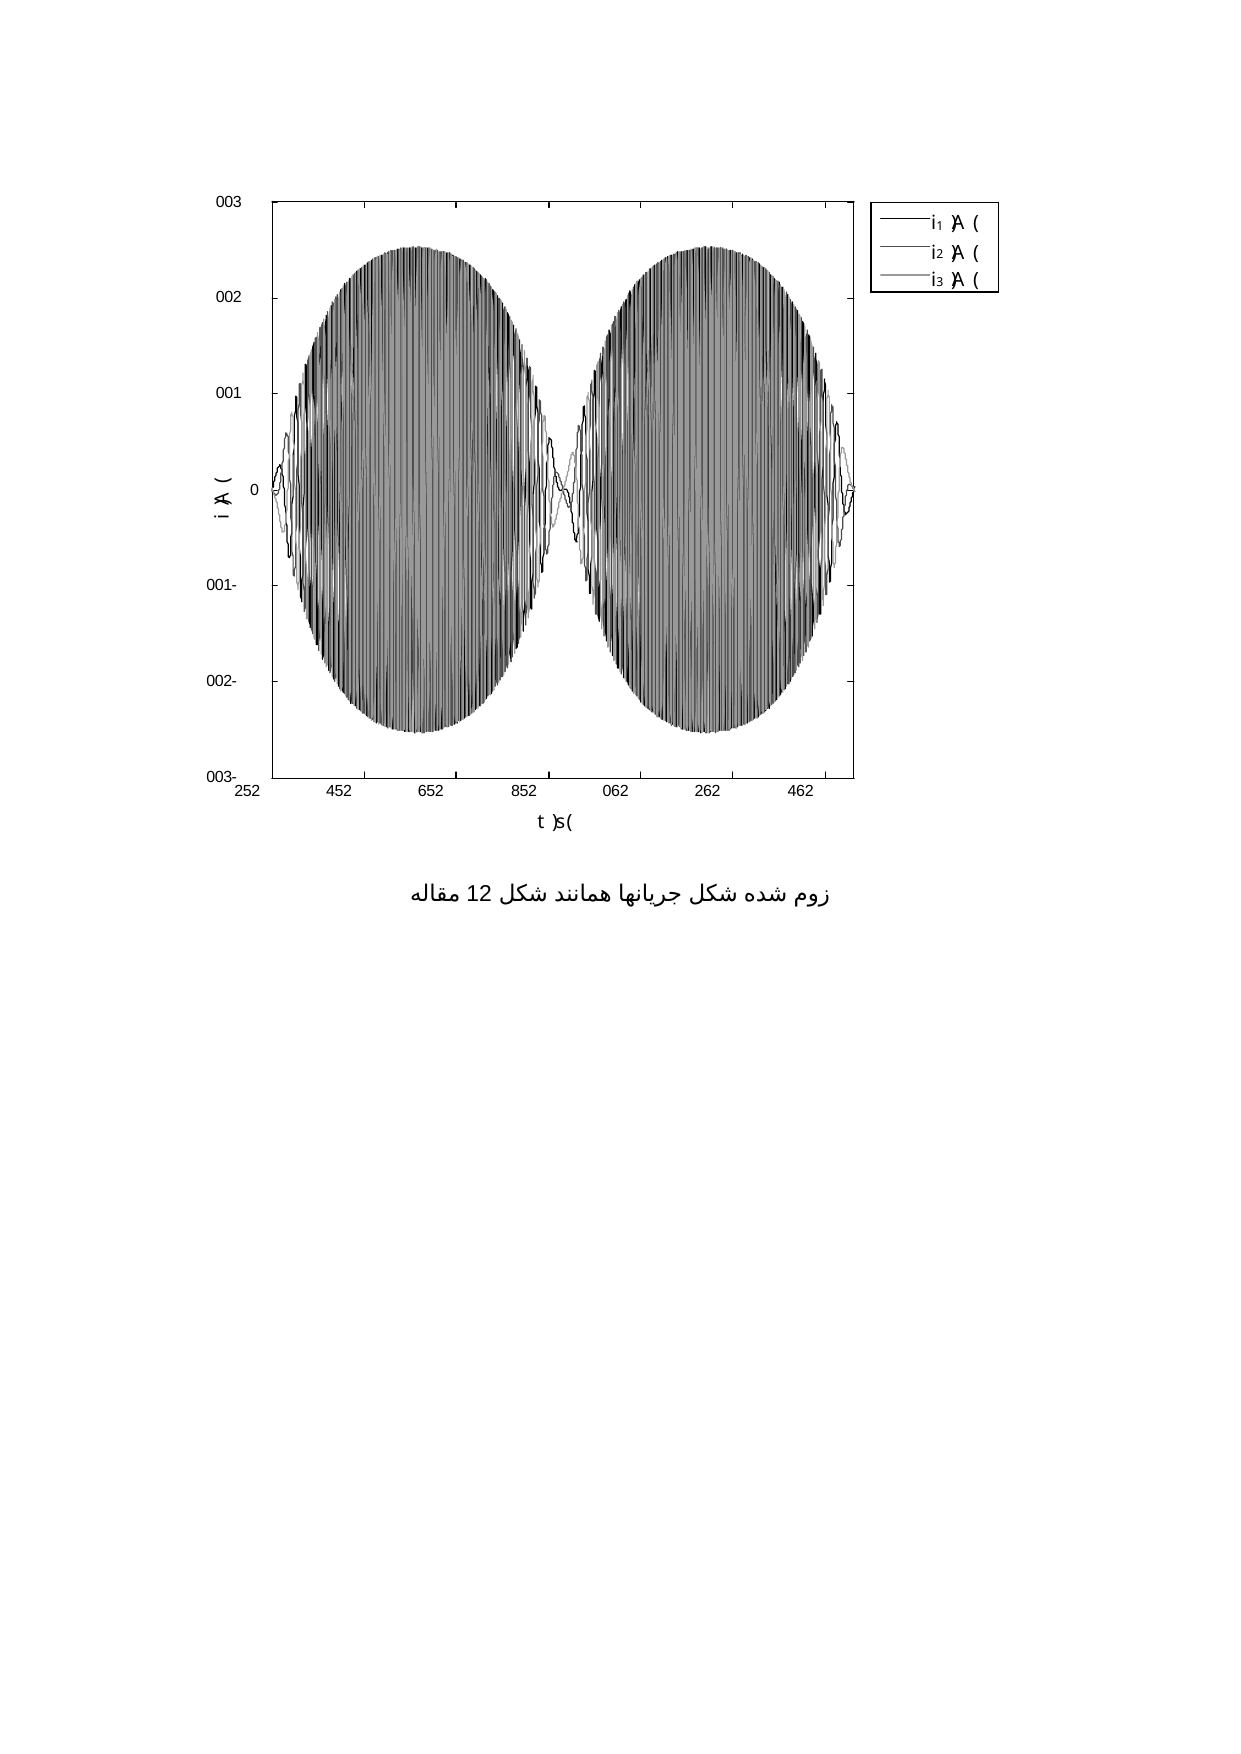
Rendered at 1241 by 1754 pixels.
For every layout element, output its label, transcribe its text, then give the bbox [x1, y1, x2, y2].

text زوم شده شکل جریانها همانند شکل 12 مقاله [150, 880, 1090, 907]
